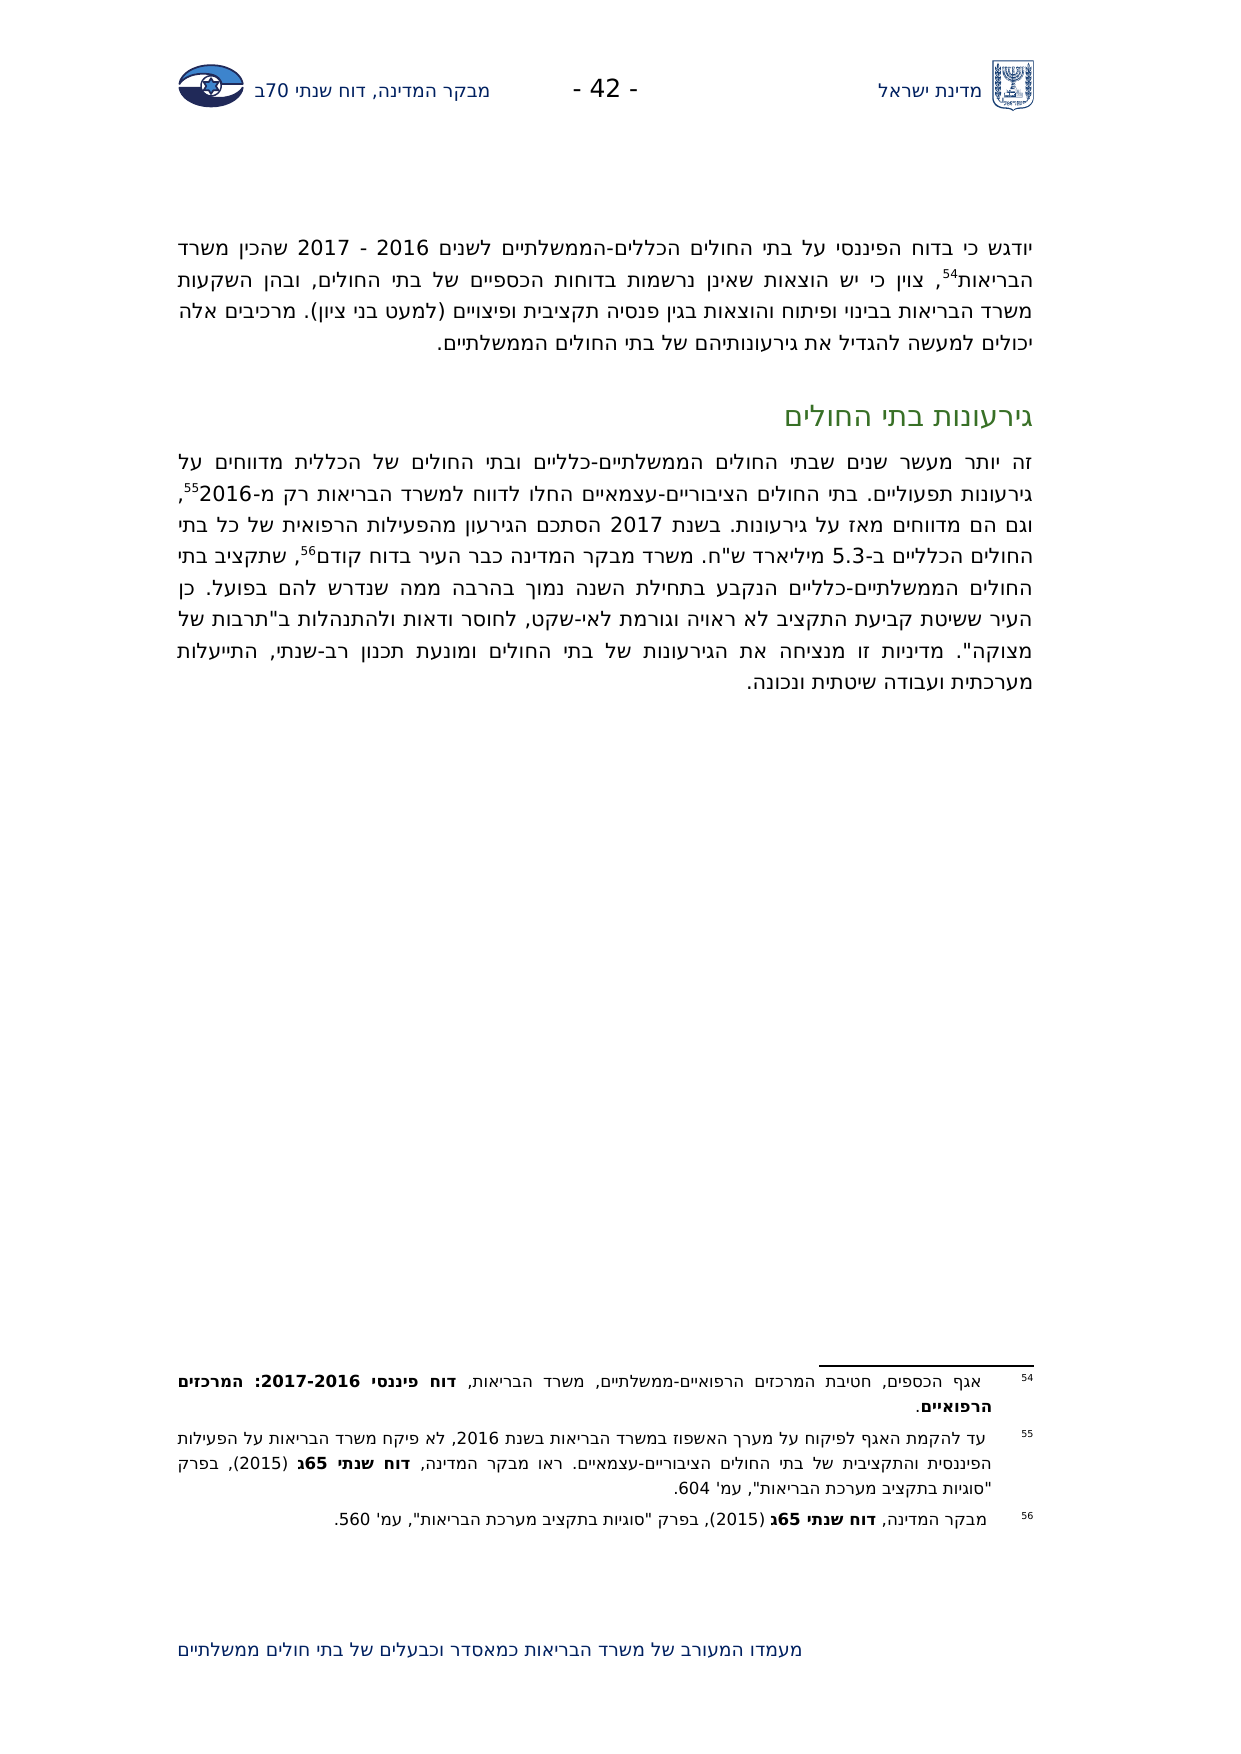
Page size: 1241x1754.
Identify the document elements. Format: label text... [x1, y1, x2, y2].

text גירעונות בתי החולים [177, 399, 1033, 433]
text יודגש כי בדוח הפיננסי על בתי החולים הכללים-הממשלתיים לשנים 2016 - 2017 שהכין משרד הבריאות, צוין כי יש הוצאות שאינן נרשמות בדוחות הכספיים של בתי החולים, ובהן השקעות משרד הבריאות בבינוי ופיתוח והוצאות בגין פנסיה תקציבית ופיצויים (למעט בני ציון). מרכיבים אלה יכולים למעשה להגדיל את גירעונותיהם של בתי החולים הממשלתיים. [177, 236, 1033, 355]
text זה יותר מעשר שנים שבתי החולים הממשלתיים-כלליים ובתי החולים של הכללית מדווחים על גירעונות תפעוליים. בתי החולים הציבוריים-עצמאיים החלו לדווח למשרד הבריאות רק מ-2016, וגם הם מדווחים מאז על גירעונות. בשנת 2017 הסתכם הגירעון מהפעילות הרפואית של כל בתי החולים הכלליים ב-5.3 מיליארד ש"ח. משרד מבקר המדינה כבר העיר בדוח קודם, שתקציב בתי החולים הממשלתיים-כלליים הנקבע בתחילת השנה נמוך בהרבה ממה שנדרש להם בפועל. כן העיר ששיטת קביעת התקציב לא ראויה וגורמת לאי-שקט, לחוסר ודאות ולהתנהלות ב"תרבות של מצוקה". מדיניות זו מנציחה את הגירעונות של בתי החולים ומונעת תכנון רב-שנתי, התייעלות מערכתית ועבודה שיטתית ונכונה. [177, 450, 1033, 694]
